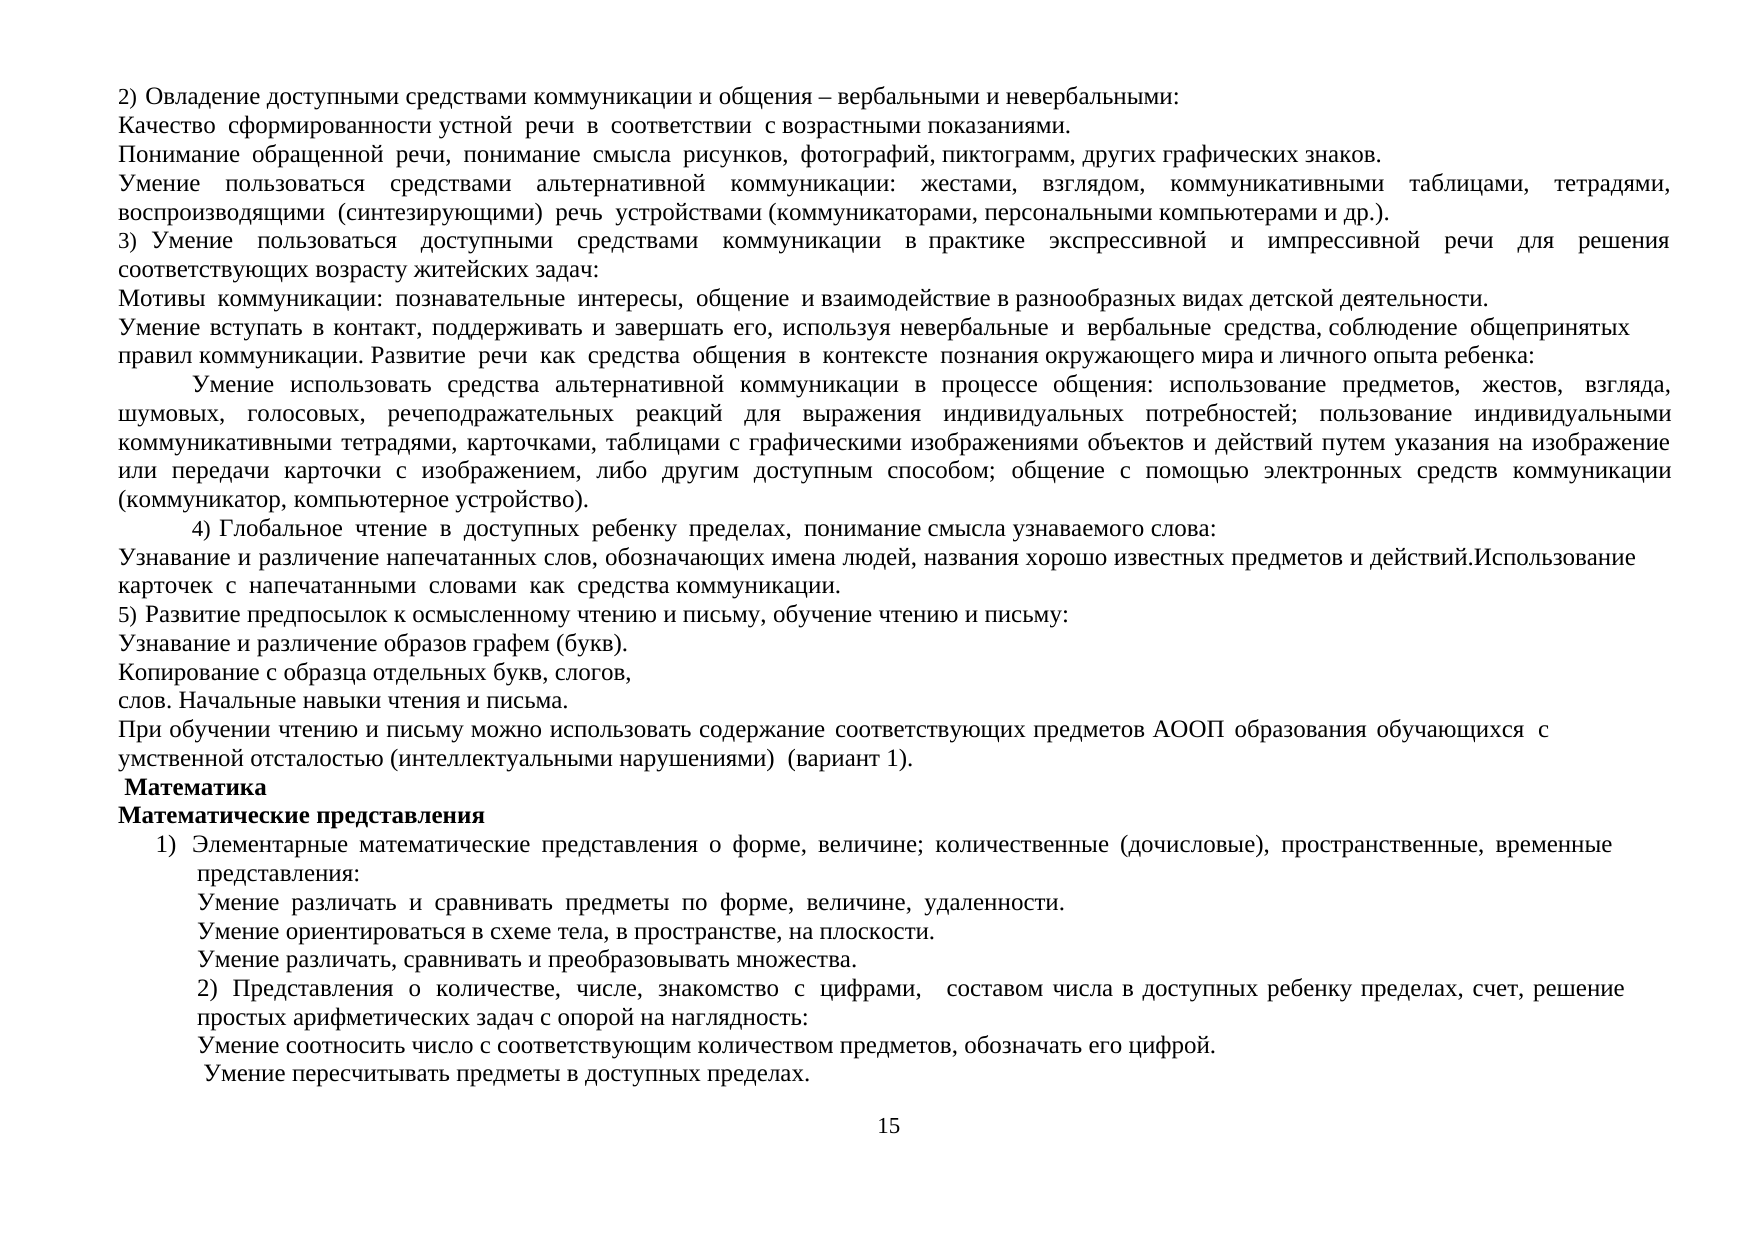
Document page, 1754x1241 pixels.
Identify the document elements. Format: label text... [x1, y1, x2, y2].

text Умение различать, сравнивать и преобразовывать множества. [197, 944, 1725, 973]
text Математические представления [118, 801, 1725, 829]
text Умение различать и сравнивать предметы по форме, величине, удаленности. Умение ориентироваться в схеме тела, в пространстве, на плоскости. [197, 887, 1087, 944]
text Узнавание и различение образов графем (букв). Копирование с образца отдельных букв, слогов, слов. Начальные навыки чтения и письма. [118, 628, 691, 714]
list Развитие предпосылок к осмысленному чтению и письму, обучение чтению и письму: [118, 599, 1725, 628]
list Элементарные математические представления о форме, величине; количественные (дочисловые), пространственные, временные представления: [155, 829, 1672, 887]
subtitle Математика [124, 772, 1725, 801]
list Глобальное чтение в доступных ребенку пределах, понимание смысла узнаваемого слова: [192, 513, 1725, 542]
text Умение вступать в контакт, поддерживать и завершать его, используя невербальные и вербальные средства, соблюдение общепринятых правил коммуникации. Развитие речи как средства общения в контексте познания окружающего мира и личного опыта ребенка: [118, 312, 1672, 369]
list Представления о количестве, числе, знакомство с цифрами, составом числа в доступных ребенку пределах, счет, решение простых арифметических задач с опорой на наглядность: [197, 973, 1670, 1031]
text При обучении чтению и письму можно использовать содержание соответствующих предметов АООП образования обучающихся с умственной отсталостью (интеллектуальными нарушениями) (вариант 1). [118, 714, 1672, 772]
list Овладение доступными средствами коммуникации и общения – вербальными и невербальными: Качество сформированности устной речи в соответствии с возрастными показаниями. [118, 81, 1217, 139]
text Умение соотносить число с соответствующим количеством предметов, обозначать его цифрой. Умение пересчитывать предметы в доступных пределах. [197, 1031, 1218, 1087]
text Умение использовать средства альтернативной коммуникации в процессе общения: использование предметов, жестов, взгляда, шумовых, голосовых, речеподражательных реакций для выражения индивидуальных потребностей; пользование индивидуальными коммуникативными тетрадями, карточками, таблицами с графическими изображениями объектов и действий путем указания на изображение или передачи карточки с изображением, либо другим доступным способом; общение с помощью электронных средств коммуникации (коммуникатор, компьютерное устройство). [118, 369, 1672, 513]
text Мотивы коммуникации: познавательные интересы, общение и взаимодействие в разнообразных видах детской деятельности. [118, 283, 1725, 312]
text Узнавание и различение напечатанных слов, обозначающих имена людей, названия хорошо известных предметов и действий.Использование карточек с напечатанными словами как средства коммуникации. [118, 542, 1725, 599]
text Понимание обращенной речи, понимание смысла рисунков, фотографий, пиктограмм, других графических знаков. [118, 139, 1725, 168]
list Умение пользоваться доступными средствами коммуникации в практике экспрессивной и импрессивной речи для решения соответствующих возрасту житейских задач: [118, 225, 1670, 283]
text Умение пользоваться средствами альтернативной коммуникации: жестами, взглядом, коммуникативными таблицами, тетрадями, воспроизводящими (синтезирующими) речь устройствами (коммуникаторами, персональными компьютерами и др.). [118, 168, 1672, 225]
